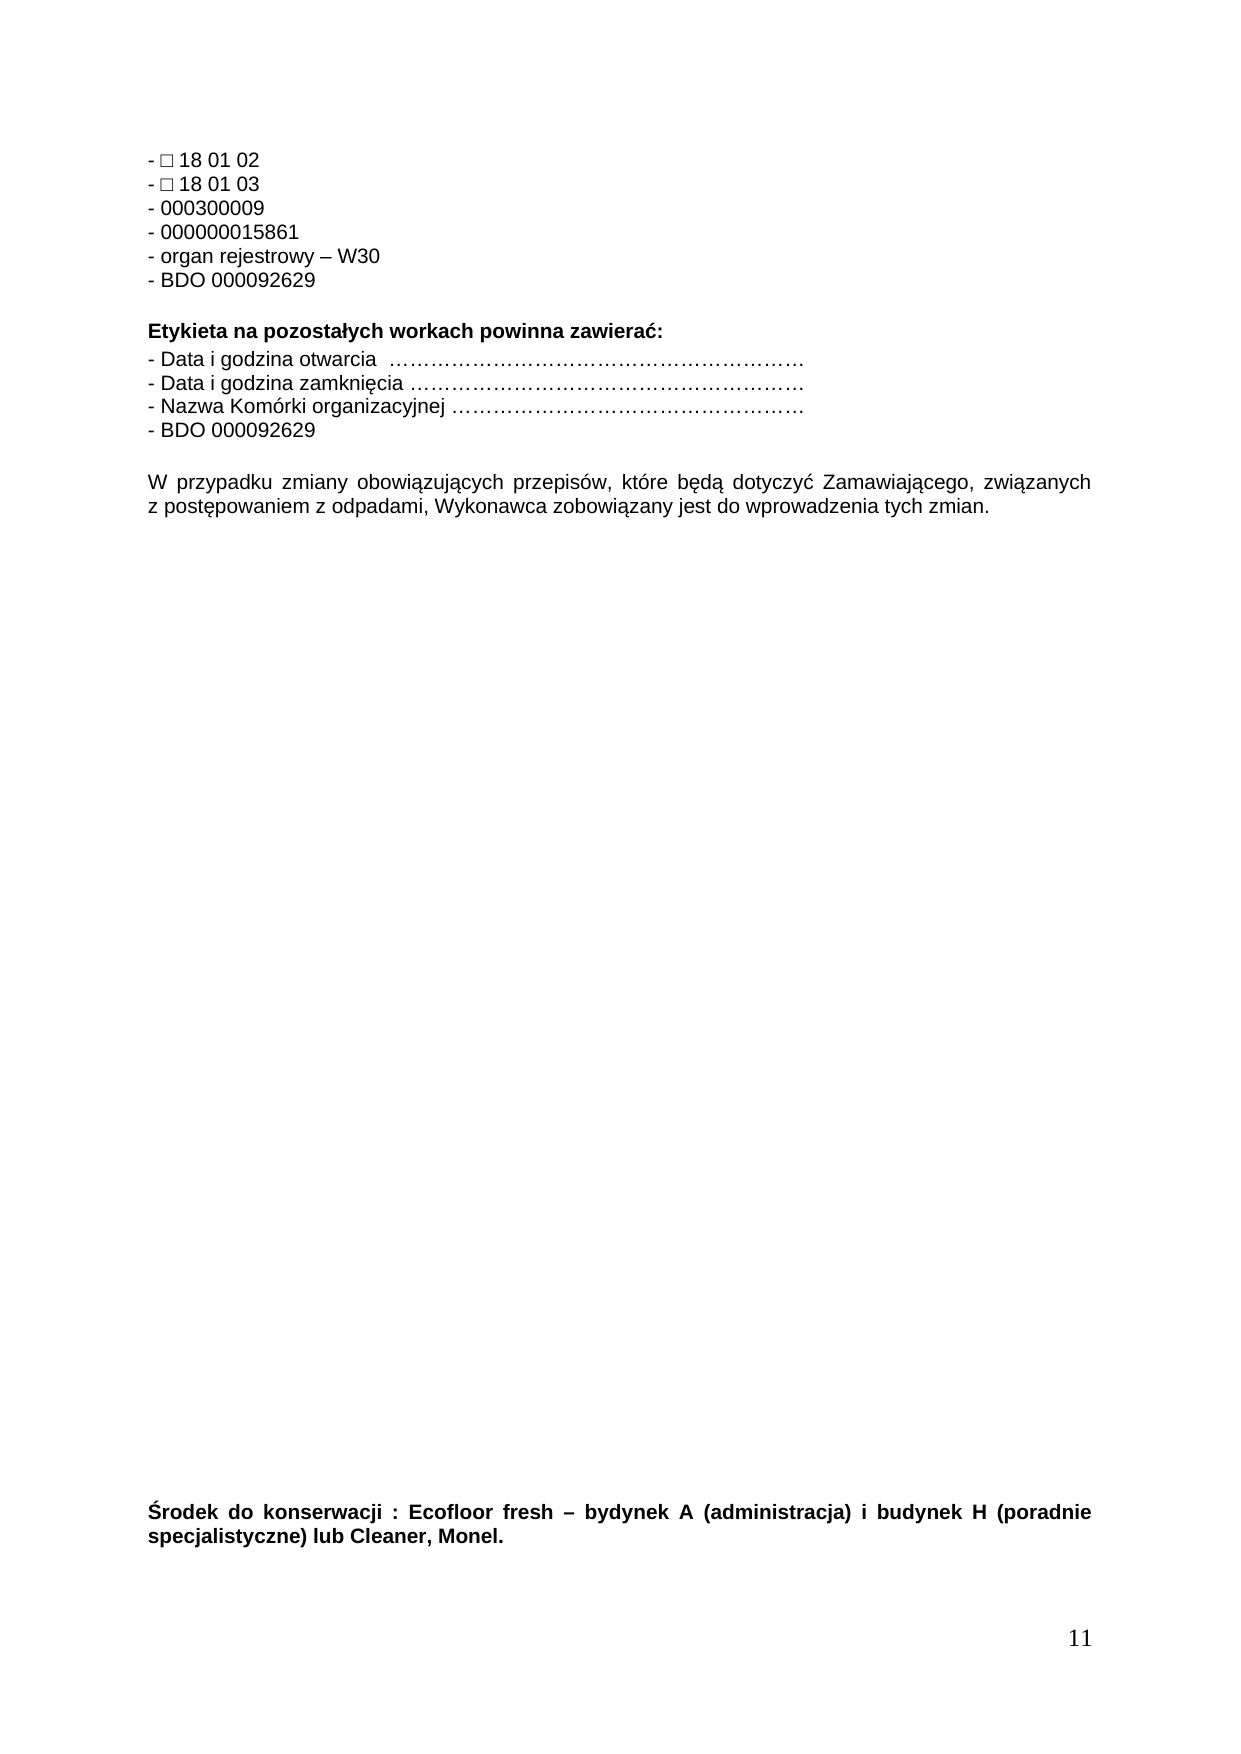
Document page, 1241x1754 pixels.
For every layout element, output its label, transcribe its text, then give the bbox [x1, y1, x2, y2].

text - BDO 000092629 [148, 418, 1093, 442]
text - Data i godzina zamknięcia ………………………………………………… [148, 370, 1093, 394]
text - Nazwa Komórki organizacyjnej …………………………………………… [148, 394, 1093, 418]
text - □ 18 01 03 [148, 172, 1093, 196]
text - BDO 000092629 [148, 267, 1093, 291]
text Etykieta na pozostałych workach powinna zawierać: [148, 319, 1093, 343]
text - 000000015861 [148, 219, 1093, 243]
text Środek do konserwacji : Ecofloor fresh – bydynek A (administracja) i budynek H (poradnie specjalistyczne) lub Cleaner, Monel. [148, 1500, 1093, 1548]
text - □ 18 01 02 [148, 148, 1093, 172]
text - 000300009 [148, 196, 1093, 219]
text - Data i godzina otwarcia …………………………………………………… [148, 346, 1093, 370]
text W przypadku zmiany obowiązujących przepisów, które będą dotyczyć Zamawiającego, związanych z postępowaniem z odpadami, Wykonawca zobowiązany jest do wprowadzenia tych zmian. [148, 470, 1093, 518]
text - organ rejestrowy – W30 [148, 243, 1093, 267]
